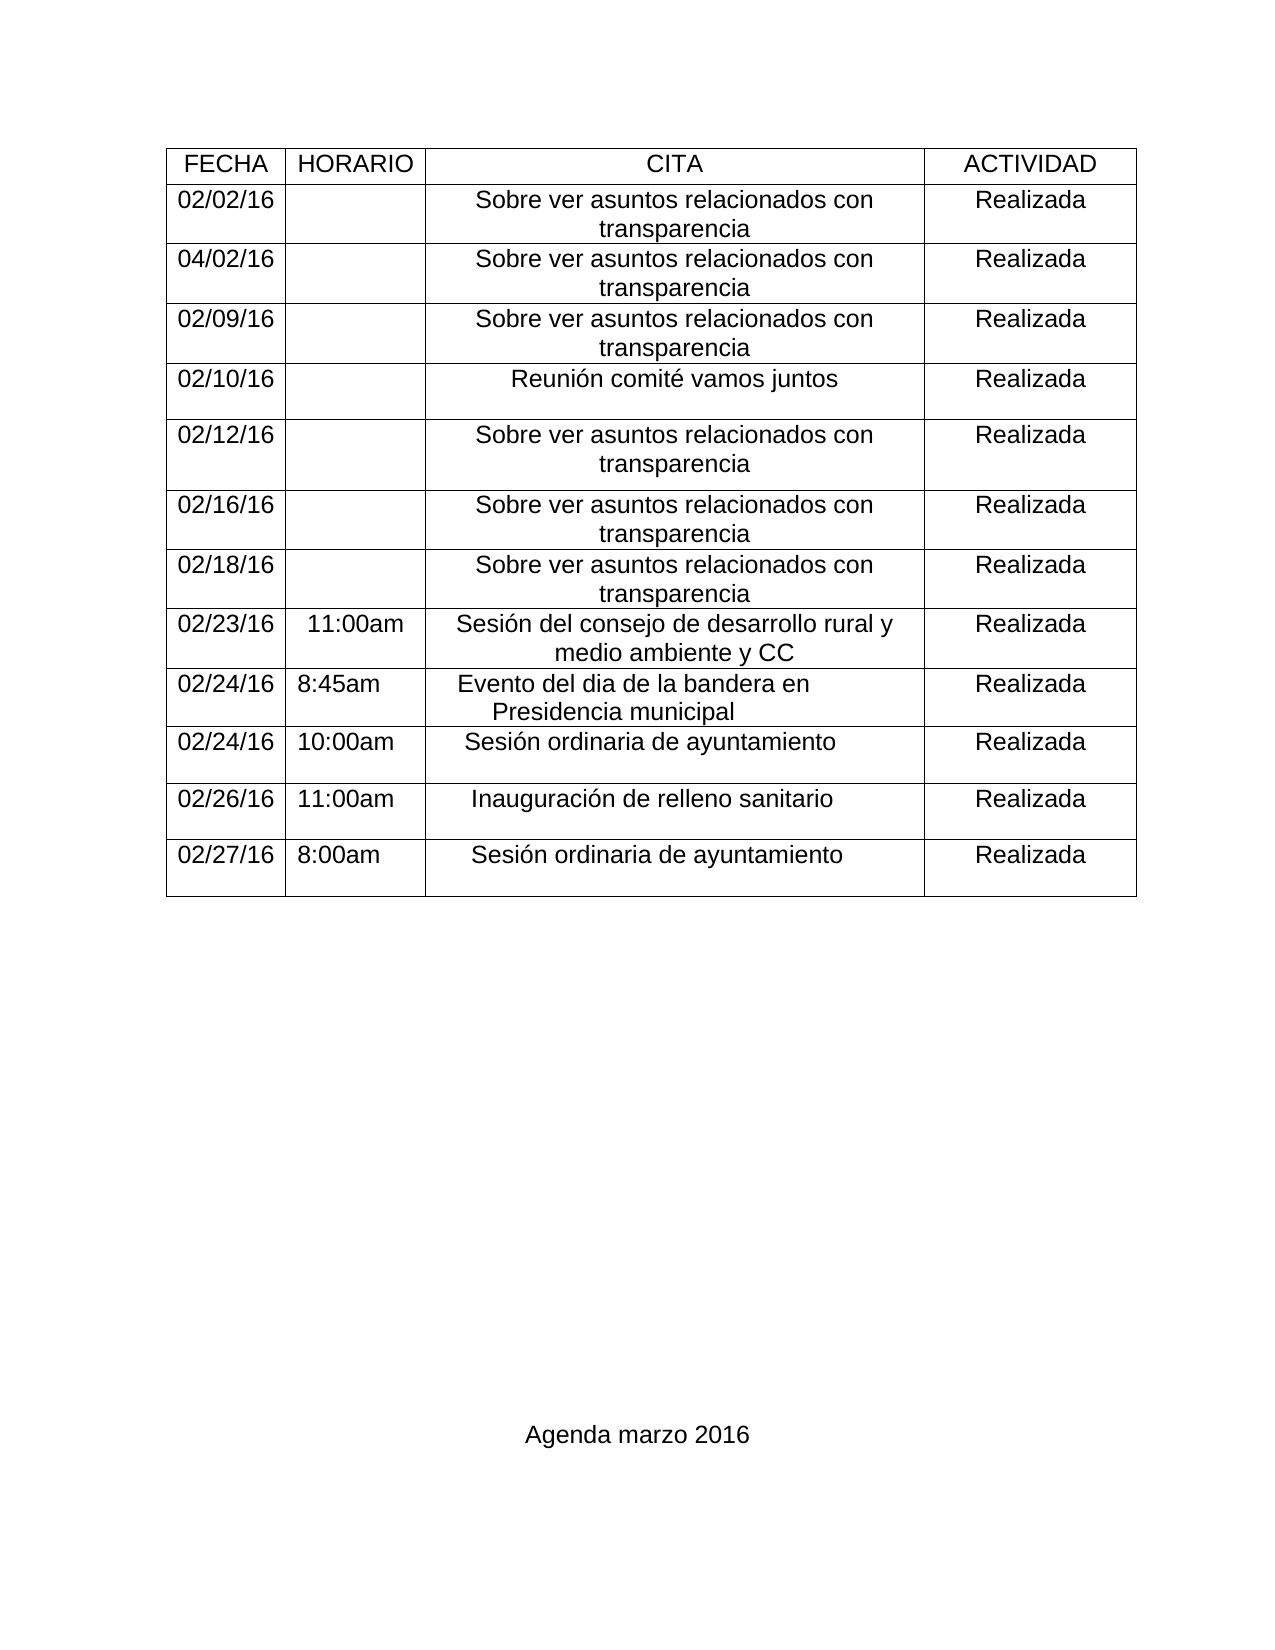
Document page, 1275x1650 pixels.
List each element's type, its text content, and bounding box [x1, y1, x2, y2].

table_cell Sobre ver asuntos relacionados con transparencia [426, 185, 924, 243]
table_cell Sobre ver asuntos relacionados con transparencia [426, 244, 924, 303]
table_cell Realizada [925, 304, 1136, 362]
table_cell 8:00am [286, 840, 425, 896]
table_cell Sobre ver asuntos relacionados con transparencia [426, 420, 924, 489]
table_cell Realizada [925, 669, 1136, 726]
table_cell Sesión del consejo de desarrollo rural y medio ambiente y CC [426, 609, 924, 668]
table_cell [286, 185, 425, 243]
table_cell 11:00am [286, 784, 425, 839]
table_cell 02/18/16 [167, 550, 285, 608]
table_cell Realizada [925, 244, 1136, 303]
table_cell Realizada [925, 727, 1136, 783]
table_cell [286, 420, 425, 489]
table_cell Sobre ver asuntos relacionados con transparencia [426, 491, 924, 549]
table_cell 02/10/16 [167, 364, 285, 419]
table_cell Realizada [925, 609, 1136, 668]
table_cell [286, 304, 425, 362]
table_cell 10:00am [286, 727, 425, 783]
table_cell Realizada [925, 491, 1136, 549]
table_cell Reunión comité vamos juntos [426, 364, 924, 419]
table_cell Realizada [925, 364, 1136, 419]
table_header FECHA [167, 149, 285, 184]
table_cell 02/02/16 [167, 185, 285, 243]
table_cell Sobre ver asuntos relacionados con transparencia [426, 304, 924, 362]
table_cell [286, 550, 425, 608]
table_cell Inauguración de relleno sanitario [426, 784, 924, 839]
table_cell Realizada [925, 840, 1136, 896]
table_header ACTIVIDAD [925, 149, 1136, 184]
table_cell 02/24/16 [167, 669, 285, 726]
table_cell 02/26/16 [167, 784, 285, 839]
table_cell 04/02/16 [167, 244, 285, 303]
table_cell 02/09/16 [167, 304, 285, 362]
table_cell 02/27/16 [167, 840, 285, 896]
table_cell Realizada [925, 420, 1136, 489]
table_cell Realizada [925, 185, 1136, 243]
table_cell 02/16/16 [167, 491, 285, 549]
table_cell Sobre ver asuntos relacionados con transparencia [426, 550, 924, 608]
text Agenda marzo 2016 [177, 1421, 1098, 1449]
table_cell [286, 244, 425, 303]
table_cell 8:45am [286, 669, 425, 726]
table_cell [286, 491, 425, 549]
table_cell Realizada [925, 550, 1136, 608]
table_cell Realizada [925, 784, 1136, 839]
table_cell 11:00am [286, 609, 425, 668]
table_header CITA [426, 149, 924, 184]
table_cell Evento del dia de la bandera en Presidencia municipal [426, 669, 924, 726]
table_cell [286, 364, 425, 419]
table_cell 02/23/16 [167, 609, 285, 668]
table_cell 02/24/16 [167, 727, 285, 783]
table_header HORARIO [286, 149, 425, 184]
table_cell Sesión ordinaria de ayuntamiento [426, 727, 924, 783]
table_cell Sesión ordinaria de ayuntamiento [426, 840, 924, 896]
table_cell 02/12/16 [167, 420, 285, 489]
